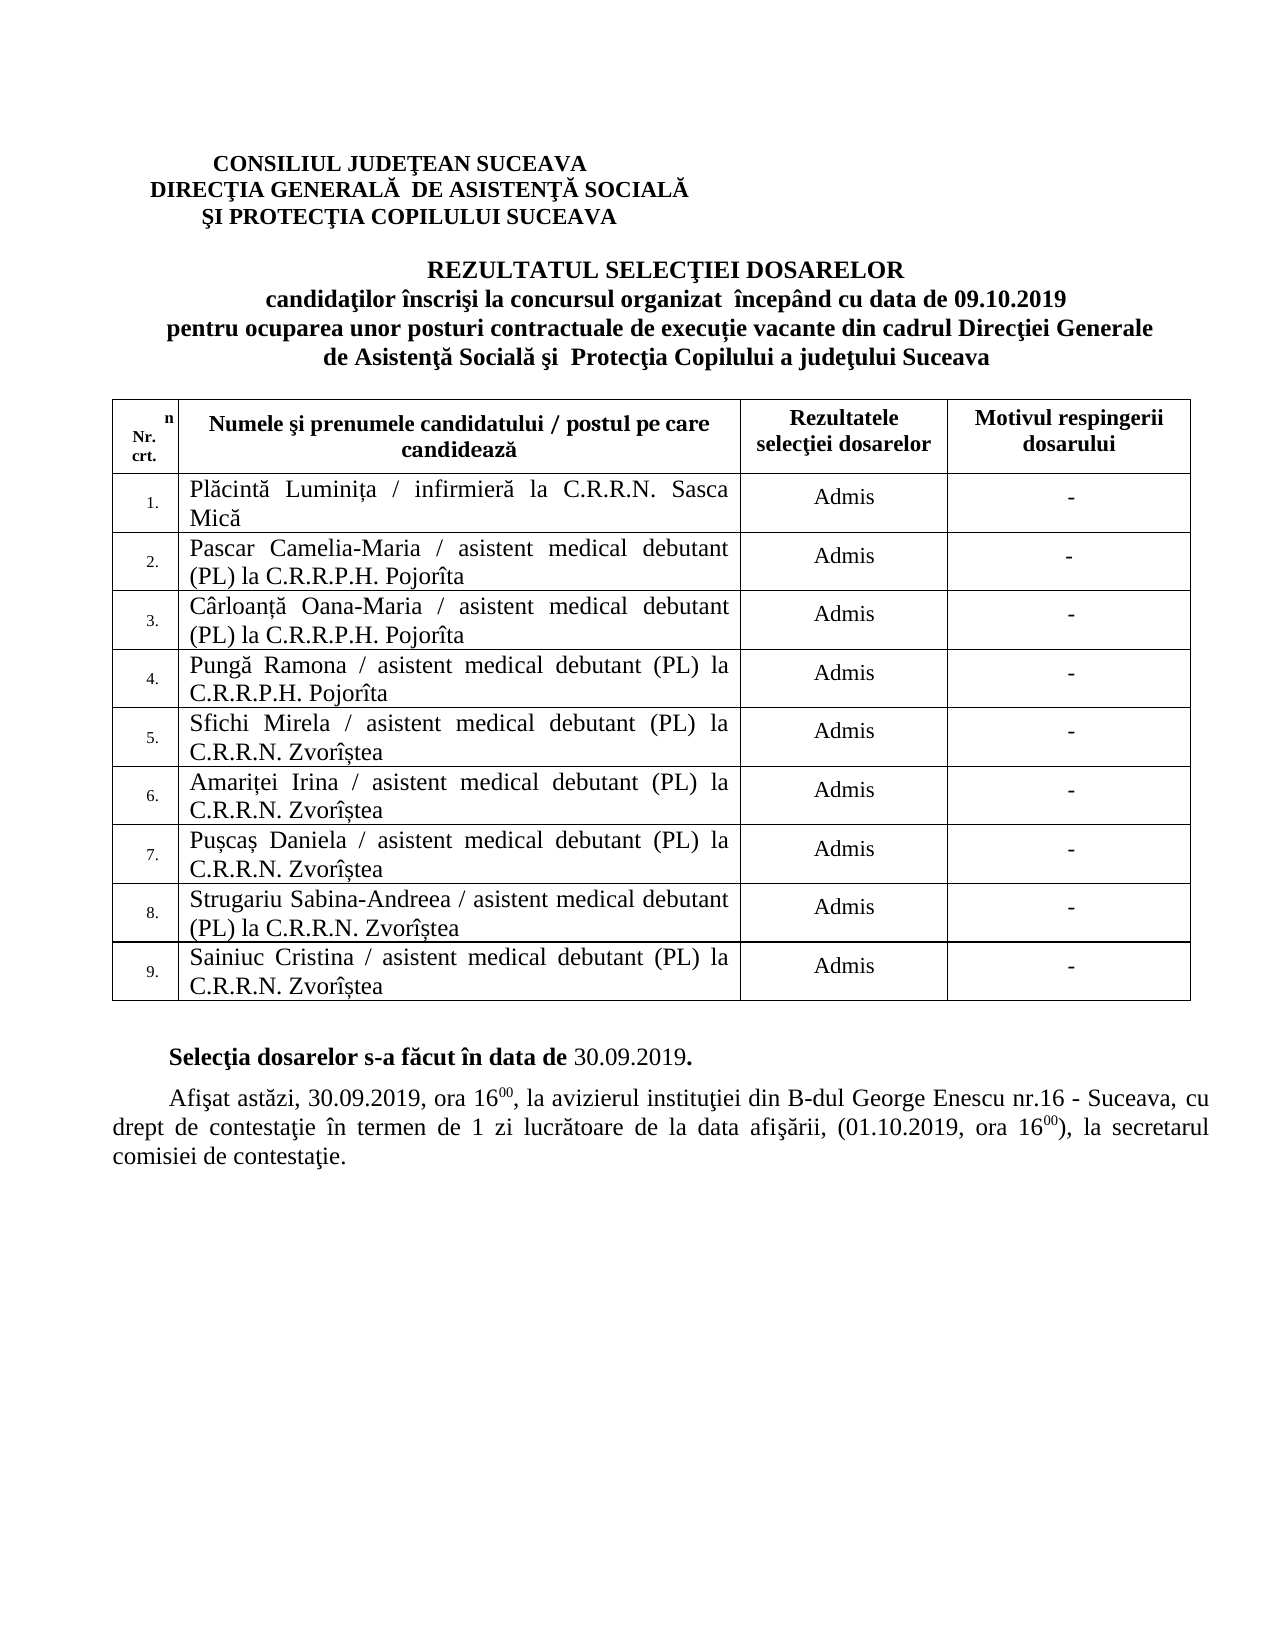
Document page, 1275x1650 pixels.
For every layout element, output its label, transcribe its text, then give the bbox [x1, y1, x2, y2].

table_cell 7. [113, 825, 178, 883]
table_cell Admis [741, 533, 947, 590]
subtitle pentru ocuparea unor posturi contractuale de execuție vacante din cadrul Direcţiei Generale [131, 313, 1182, 342]
table_cell - [948, 591, 1190, 649]
table_cell Admis [741, 943, 947, 1000]
table_cell Pungă Ramona / asistent medical debutant (PL) la C.R.R.P.H. Pojorîta [179, 650, 740, 707]
table_header nNr. crt. [113, 400, 178, 473]
table_cell Admis [741, 708, 947, 766]
table_cell Sainiuc Cristina / asistent medical debutant (PL) la C.R.R.N. Zvorîștea [179, 943, 740, 1000]
table_cell Admis [741, 825, 947, 883]
table_cell - [948, 650, 1190, 707]
table_cell 8. [113, 884, 178, 941]
text Afişat astăzi, 30.09.2019, ora 1600, la avizierul instituţiei din B-dul George Enescu nr.16 - Suceava, cu drept de contestaţie în termen de 1 zi lucrătoare de la data afişării, (01.10.2019, ora 1600), la secretarul comisiei de contestaţie. [112, 1083, 1209, 1170]
table_cell Admis [741, 591, 947, 649]
table_cell 4. [113, 650, 178, 707]
table_cell 2. [113, 533, 178, 590]
table_cell - [948, 884, 1190, 941]
table_cell Cârloanță Oana-Maria / asistent medical debutant (PL) la C.R.R.P.H. Pojorîta [179, 591, 740, 649]
table_cell 1. [113, 474, 178, 532]
table_cell 9. [113, 943, 178, 1000]
table_cell - [948, 943, 1190, 1000]
text Selecţia dosarelor s-a făcut în data de 30.09.2019. [112, 1042, 1209, 1071]
table_cell Amariței Irina / asistent medical debutant (PL) la C.R.R.N. Zvorîștea [179, 767, 740, 824]
title REZULTATUL SELECŢIEI DOSARELOR [150, 255, 1181, 284]
table_cell 6. [113, 767, 178, 824]
table_cell Admis [741, 474, 947, 532]
table_cell Admis [741, 884, 947, 941]
table_cell - [948, 708, 1190, 766]
table_cell Sfichi Mirela / asistent medical debutant (PL) la C.R.R.N. Zvorîștea [179, 708, 740, 766]
title candidaţilor înscrişi la concursul organizat începând cu data de 09.10.2019 [150, 284, 1182, 313]
table_cell - [948, 474, 1190, 532]
subtitle DIRECŢIA GENERALĂ DE ASISTENŢĂ SOCIALĂ [150, 176, 1007, 203]
subtitle ŞI PROTECŢIA COPILULUI SUCEAVA [150, 203, 1007, 229]
table_cell Admis [741, 650, 947, 707]
table_cell Strugariu Sabina-Andreea / asistent medical debutant (PL) la C.R.R.N. Zvorîștea [179, 884, 740, 941]
table_cell Admis [741, 767, 947, 824]
table_cell Pușcaș Daniela / asistent medical debutant (PL) la C.R.R.N. Zvorîștea [179, 825, 740, 883]
text CONSILIUL JUDEŢEAN SUCEAVA [150, 150, 1125, 176]
table_header Rezultatele selecţiei dosarelor [741, 400, 947, 473]
table_cell Plăcintă Luminița / infirmieră la C.R.R.N. Sasca Mică [179, 474, 740, 532]
table_cell - [948, 767, 1190, 824]
subtitle de Asistenţă Socială şi Protecţia Copilului a judeţului Suceava [131, 342, 1182, 370]
table_cell - [948, 533, 1190, 590]
table_cell 5. [113, 708, 178, 766]
table_cell Pascar Camelia-Maria / asistent medical debutant (PL) la C.R.R.P.H. Pojorîta [179, 533, 740, 590]
table_header Numele şi prenumele candidatului / postul pe care candidează [179, 400, 740, 473]
table_header Motivul respingerii dosarului [948, 400, 1190, 473]
table_cell 3. [113, 591, 178, 649]
table_cell - [948, 825, 1190, 883]
